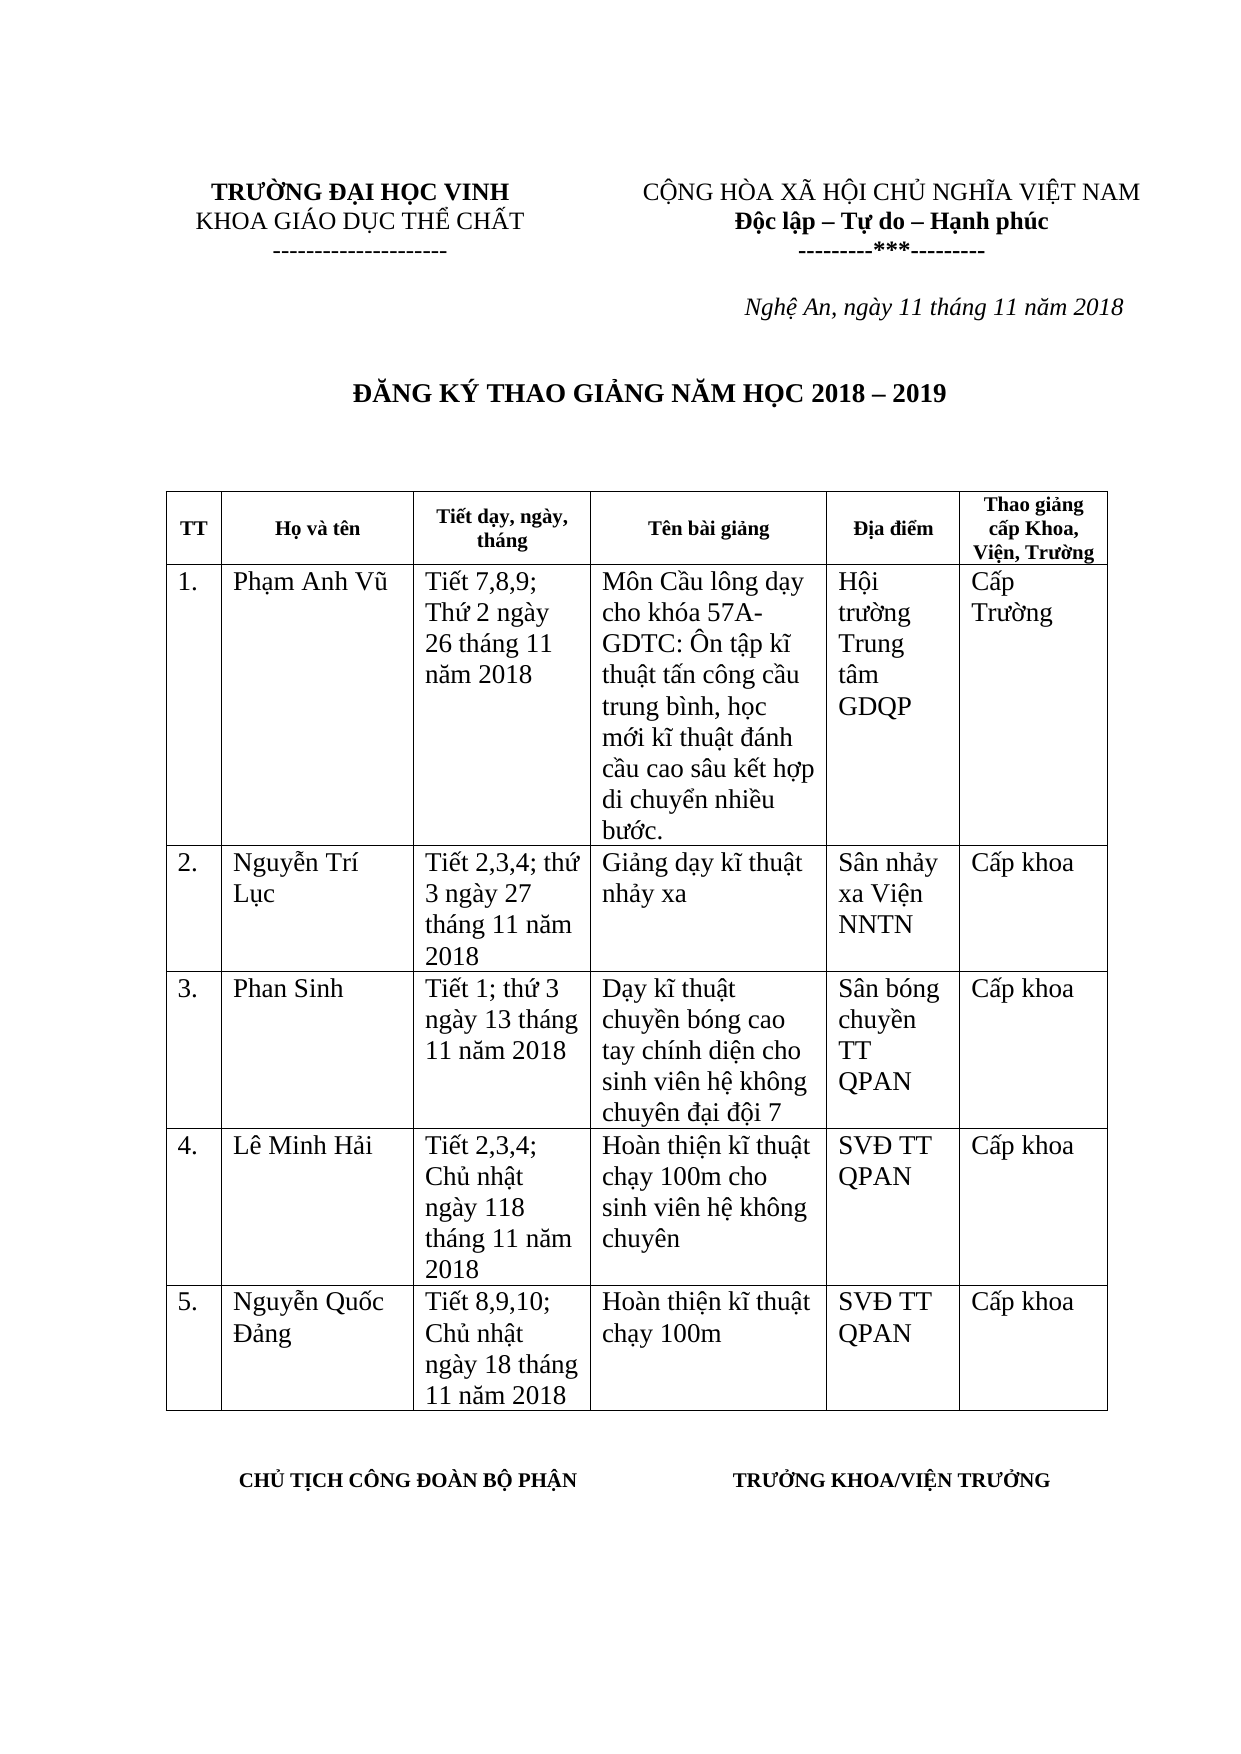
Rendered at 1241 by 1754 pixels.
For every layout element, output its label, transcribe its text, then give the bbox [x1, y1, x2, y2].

table_cell Nguyễn Quốc Đảng [222, 1286, 413, 1410]
table_cell Cấp khoa [960, 846, 1107, 971]
table_cell Tiết 7,8,9; Thứ 2 ngày 26 tháng 11 năm 2018 [414, 565, 590, 845]
table_cell SVĐ TT QPAN [827, 1286, 959, 1410]
table_cell Dạy kĩ thuật chuyền bóng cao tay chính diện cho sinh viên hệ không chuyên đại đội 7 [591, 972, 826, 1128]
table_header Thao giảng cấp Khoa, Viện, Trường [960, 492, 1107, 564]
table_cell Tiết 1; thứ 3 ngày 13 tháng 11 năm 2018 [414, 972, 590, 1128]
table_cell [167, 565, 221, 845]
table_cell [167, 972, 221, 1128]
table_header CỘNG HÒA XÃ HỘI CHỦ NGHĨA VIỆT NAM Độc lập – Tự do – Hạnh phúc ---------***--------- Nghệ An, ngày 11 tháng 11 năm 2018 [602, 177, 1181, 321]
text ĐĂNG KÝ THAO GIẢNG NĂM HỌC 2018 – 2019 [177, 378, 1122, 409]
table_cell Tiết 2,3,4; thứ 3 ngày 27 tháng 11 năm 2018 [414, 846, 590, 971]
table_header TT [167, 492, 221, 564]
table_header Địa điểm [827, 492, 959, 564]
table_header Tiết dạy, ngày, tháng [414, 492, 590, 564]
table_cell [167, 1129, 221, 1284]
table_cell Cấp Trường [960, 565, 1107, 845]
table_header Họ và tên [222, 492, 413, 564]
table_cell Tiết 2,3,4; Chủ nhật ngày 118 tháng 11 năm 2018 [414, 1129, 590, 1284]
table_header TRƯỜNG ĐẠI HỌC VINH KHOA GIÁO DỤC THỂ CHẤT --------------------- [118, 177, 602, 321]
table_cell Hoàn thiện kĩ thuật chạy 100m cho sinh viên hệ không chuyên [591, 1129, 826, 1284]
table_header Tên bài giảng [591, 492, 826, 564]
table_cell Cấp khoa [960, 972, 1107, 1128]
table_cell Sân bóng chuyền TT QPAN [827, 972, 959, 1128]
table_cell [167, 846, 221, 971]
table_header CHỦ TỊCH CÔNG ĐOÀN BỘ PHẬN [166, 1468, 650, 1492]
table_cell Hội trường Trung tâm GDQP [827, 565, 959, 845]
table_cell Giảng dạy kĩ thuật nhảy xa [591, 846, 826, 971]
table_cell Hoàn thiện kĩ thuật chạy 100m [591, 1286, 826, 1410]
table_header TRƯỞNG KHOA/VIỆN TRƯỞNG [650, 1468, 1133, 1492]
table_cell Nguyễn Trí Lục [222, 846, 413, 971]
table_cell Phạm Anh Vũ [222, 565, 413, 845]
table_cell Tiết 8,9,10; Chủ nhật ngày 18 tháng 11 năm 2018 [414, 1286, 590, 1410]
table_cell Cấp khoa [960, 1129, 1107, 1284]
table_cell SVĐ TT QPAN [827, 1129, 959, 1284]
table_cell Cấp khoa [960, 1286, 1107, 1410]
table_cell Lê Minh Hải [222, 1129, 413, 1284]
table_cell [167, 1286, 221, 1410]
table_cell Sân nhảy xa Viện NNTN [827, 846, 959, 971]
table_cell Môn Cầu lông dạy cho khóa 57A- GDTC: Ôn tập kĩ thuật tấn công cầu trung bình, học mới kĩ thuật đánh cầu cao sâu kết hợp di chuyển nhiều bước. [591, 565, 826, 845]
table_cell Phan Sinh [222, 972, 413, 1128]
